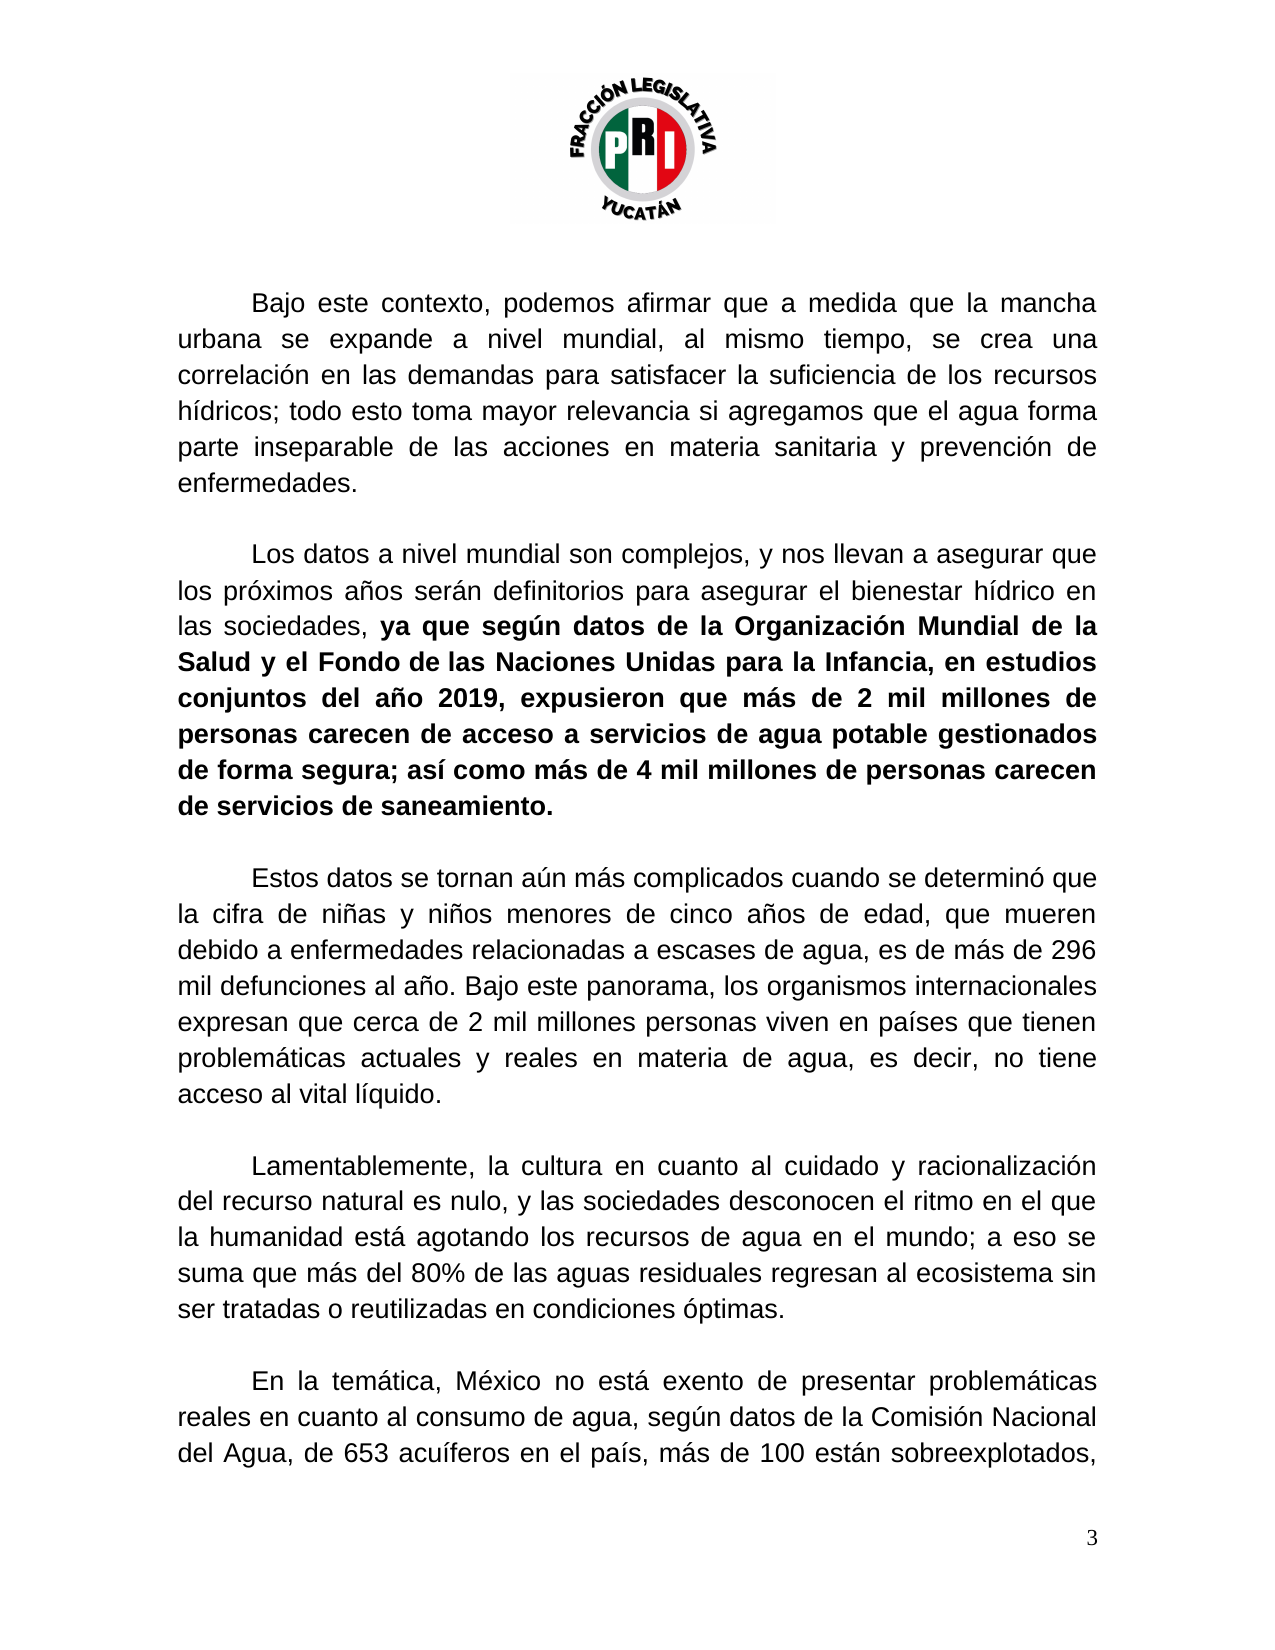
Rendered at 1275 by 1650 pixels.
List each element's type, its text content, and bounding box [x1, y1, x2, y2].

picture [509, 73, 777, 224]
text Los datos a nivel mundial son complejos, y nos llevan a asegurar que los próximos años serán definitorios para asegurar el bienestar hídrico en las sociedades, ya que según datos de la Organización Mundial de la Salud y el Fondo de las Naciones Unidas para la Infancia, en estudios conjuntos del año 2019, expusieron que más de 2 mil millones de personas carecen de acceso a servicios de agua potable gestionados de forma segura; así como más de 4 mil millones de personas carecen de servicios de saneamiento. [177, 538, 1098, 821]
text Bajo este contexto, podemos afirmar que a medida que la mancha urbana se expande a nivel mundial, al mismo tiempo, se crea una correlación en las demandas para satisfacer la suficiencia de los recursos hídricos; todo esto toma mayor relevancia si agregamos que el agua forma parte inseparable de las acciones en materia sanitaria y prevención de enfermedades. [177, 287, 1098, 498]
text Lamentablemente, la cultura en cuanto al cuidado y racionalización del recurso natural es nulo, y las sociedades desconocen el ritmo en el que la humanidad está agotando los recursos de agua en el mundo; a eso se suma que más del 80% de las aguas residuales regresan al ecosistema sin ser tratadas o reutilizadas en condiciones óptimas. [177, 1149, 1098, 1324]
text Estos datos se tornan aún más complicados cuando se determinó que la cifra de niñas y niños menores de cinco años de edad, que mueren debido a enfermedades relacionadas a escases de agua, es de más de 296 mil defunciones al año. Bajo este panorama, los organismos internacionales expresan que cerca de 2 mil millones personas viven en países que tienen problemáticas actuales y reales en materia de agua, es decir, no tiene acceso al vital líquido. [177, 862, 1098, 1109]
